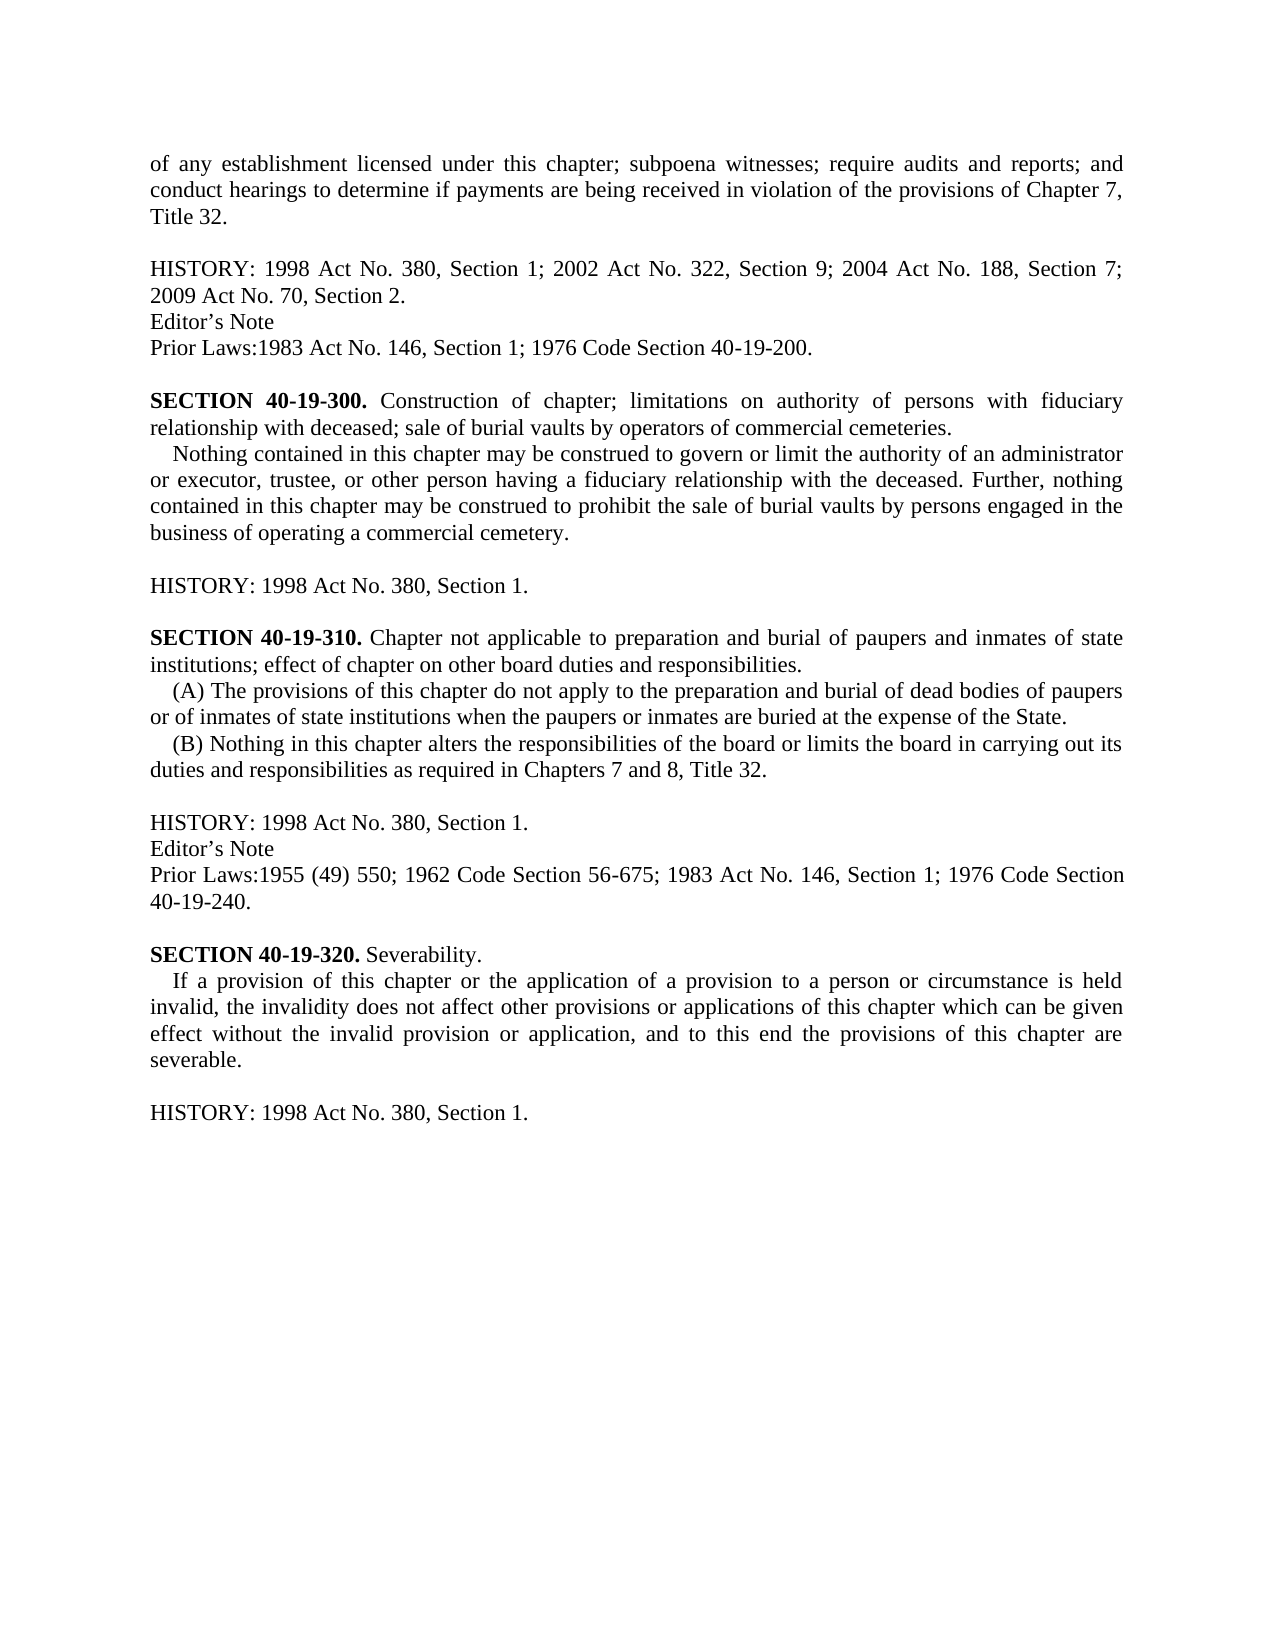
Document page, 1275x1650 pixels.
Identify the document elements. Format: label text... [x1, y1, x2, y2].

text Editor’s Note [150, 835, 1125, 862]
text (B) Nothing in this chapter alters the responsibilities of the board or limits the board in carrying out its duties and responsibilities as required in Chapters 7 and 8, Title 32. [150, 730, 1125, 782]
text Editor’s Note [150, 308, 1125, 334]
text If a provision of this chapter or the application of a provision to a person or circumstance is held invalid, the invalidity does not affect other provisions or applications of this chapter which can be given effect without the invalid provision or application, and to this end the provisions of this chapter are severable. [150, 967, 1125, 1072]
text (A) The provisions of this chapter do not apply to the preparation and burial of dead bodies of paupers or of inmates of state institutions when the paupers or inmates are buried at the expense of the State. [150, 677, 1125, 730]
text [150, 150, 1125, 229]
text HISTORY: 1998 Act No. 380, Section 1. [150, 1099, 1125, 1125]
text SECTION 40-19-320. Severability. [150, 941, 1125, 967]
text Prior Laws:1955 (49) 550; 1962 Code Section 56-675; 1983 Act No. 146, Section 1; 1976 Code Section 40-19-240. [150, 862, 1125, 914]
text SECTION 40-19-300. Construction of chapter; limitations on authority of persons with fiduciary relationship with deceased; sale of burial vaults by operators of commercial cemeteries. [150, 387, 1125, 440]
text Nothing contained in this chapter may be construed to govern or limit the authority of an administrator or executor, trustee, or other person having a fiduciary relationship with the deceased. Further, nothing contained in this chapter may be construed to prohibit the sale of burial vaults by persons engaged in the business of operating a commercial cemetery. [150, 440, 1125, 545]
text HISTORY: 1998 Act No. 380, Section 1. [150, 809, 1125, 835]
text Prior Laws:1983 Act No. 146, Section 1; 1976 Code Section 40-19-200. [150, 334, 1125, 361]
text HISTORY: 1998 Act No. 380, Section 1. [150, 572, 1125, 598]
text HISTORY: 1998 Act No. 380, Section 1; 2002 Act No. 322, Section 9; 2004 Act No. 188, Section 7; 2009 Act No. 70, Section 2. [150, 255, 1125, 308]
text SECTION 40-19-310. Chapter not applicable to preparation and burial of paupers and inmates of state institutions; effect of chapter on other board duties and responsibilities. [150, 624, 1125, 677]
